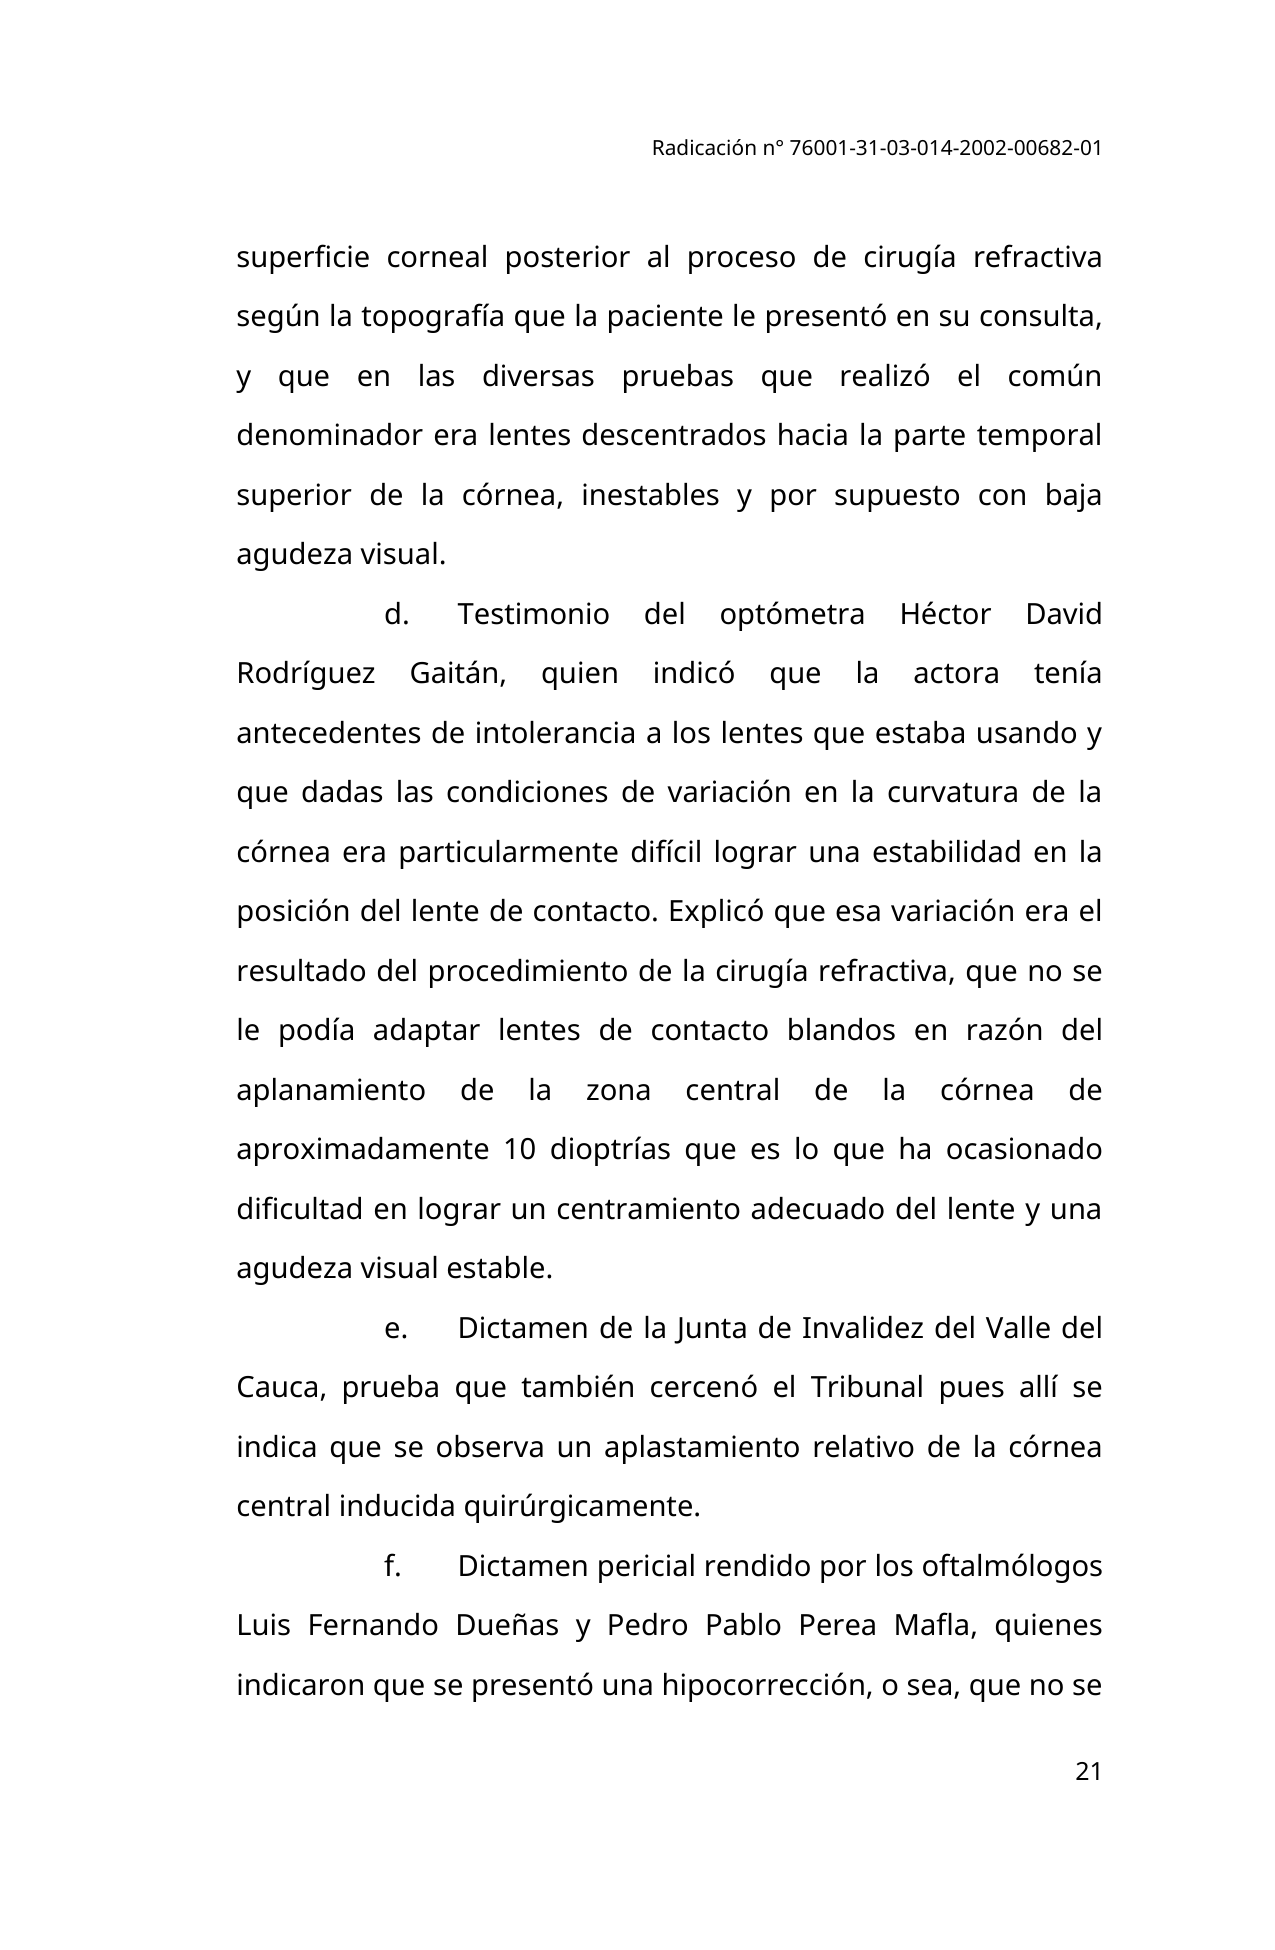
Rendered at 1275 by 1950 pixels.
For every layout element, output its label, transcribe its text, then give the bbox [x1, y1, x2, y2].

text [236, 1545, 1104, 1703]
text e. Dictamen de la Junta de Invalidez del Valle del Cauca, prueba que también cercenó el Tribunal pues allí se indica que se observa un aplastamiento relativo de la córnea central inducida quirúrgicamente. [236, 1307, 1104, 1525]
text d. Testimonio del optómetra Héctor David Rodríguez Gaitán, quien indicó que la actora tenía antecedentes de intolerancia a los lentes que estaba usando y que dadas las condiciones de variación en la curvatura de la córnea era particularmente difícil lograr una estabilidad en la posición del lente de contacto. Explicó que esa variación era el resultado del procedimiento de la cirugía refractiva, que no se le podía adaptar lentes de contacto blandos en razón del aplanamiento de la zona central de la córnea de aproximadamente 10 dioptrías que es lo que ha ocasionado dificultad en lograr un centramiento adecuado del lente y una agudeza visual estable. [236, 593, 1104, 1287]
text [236, 236, 1104, 573]
